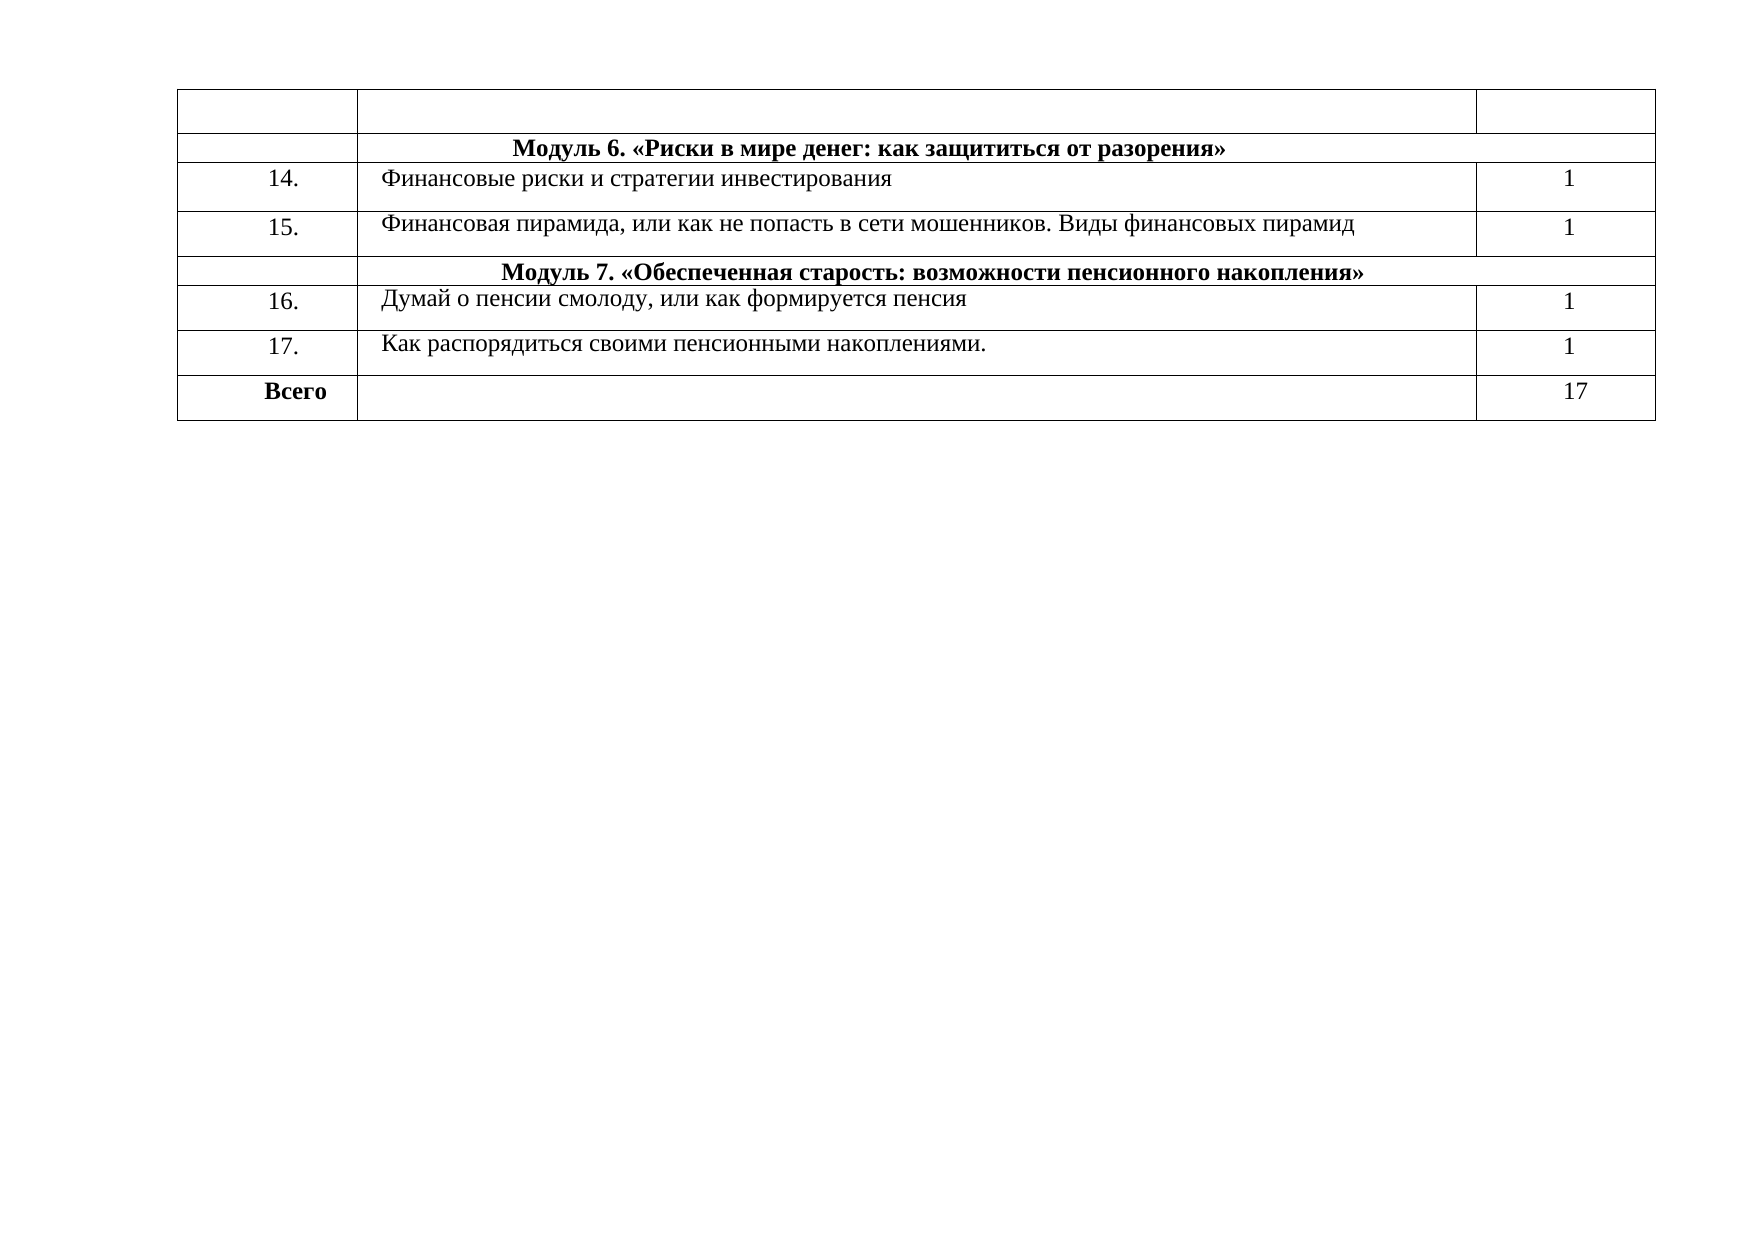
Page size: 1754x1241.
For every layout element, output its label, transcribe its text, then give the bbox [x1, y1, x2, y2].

table_cell [178, 212, 357, 256]
table_cell 1 [1477, 163, 1655, 211]
table_cell Финансовые риски и стратегии инвестирования [358, 163, 1476, 211]
table_cell Как распорядиться своими пенсионными накоплениями. [358, 331, 1476, 375]
table_cell [178, 163, 357, 211]
table_cell 1 [1477, 90, 1655, 132]
table_cell 1 [1477, 286, 1655, 330]
table_cell [178, 257, 357, 285]
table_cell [358, 90, 1476, 132]
table_cell [358, 376, 1476, 420]
table_cell [178, 331, 357, 375]
table_cell Думай о пенсии смолоду, или как формируется пенсия [358, 286, 1476, 330]
table_cell 17 [1477, 376, 1655, 420]
table_cell [178, 286, 357, 330]
table_cell 1 [1477, 212, 1655, 256]
table_cell [178, 90, 357, 132]
table_cell Финансовая пирамида, или как не попасть в сети мошенников. Виды финансовых пирамид [358, 212, 1476, 256]
table_cell Всего [178, 376, 357, 420]
table_cell 1 [1477, 331, 1655, 375]
table_cell [178, 134, 357, 162]
table_cell Модуль 6. «Риски в мире денег: как защититься от разорения» [358, 134, 1655, 162]
table_cell Модуль 7. «Обеспеченная старость: возможности пенсионного накопления» [358, 257, 1655, 285]
